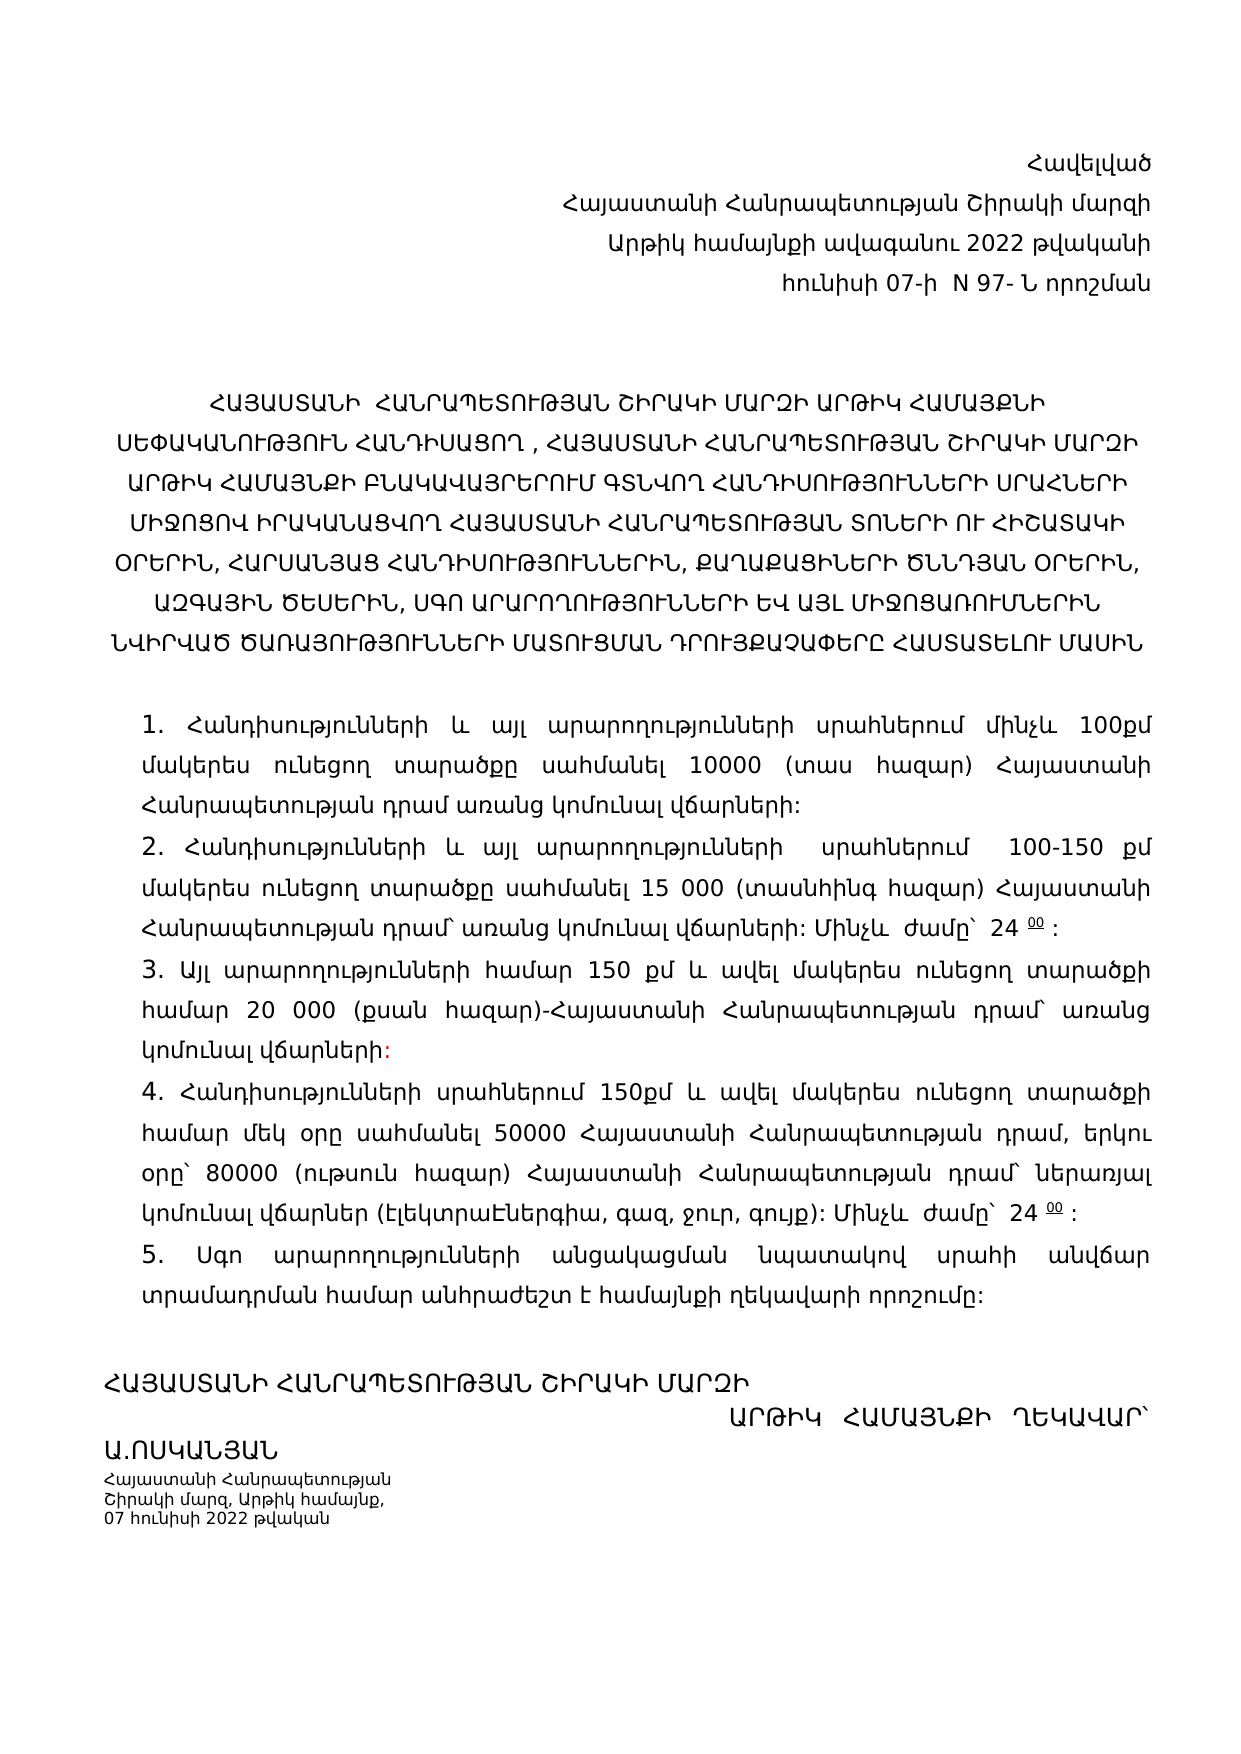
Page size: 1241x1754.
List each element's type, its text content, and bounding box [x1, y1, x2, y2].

text հունիսի 07-ի N 97- Ն որոշման [103, 270, 1152, 297]
text 3. Այլ արարողությունների համար 150 քմ և ավել մակերես ունեցող տարածքի համար 20 000 (քսան հազար)-Հայաստանի Հանրապետության դրամ՝ առանց կոմունալ վճարների: [141, 955, 1152, 1064]
text 07 հունիսի 2022 թվական [103, 1509, 1152, 1528]
text ՀԱՅԱՍՏԱՆԻ ՀԱՆՐԱՊԵՏՈՒԹՅԱՆ ՇԻՐԱԿԻ ՄԱՐԶԻ [103, 1369, 1152, 1398]
text Հավելված [103, 150, 1152, 177]
text Արթիկ համայնքի ավագանու 2022 թվականի [103, 230, 1152, 257]
text Շիրակի մարզ, Արթիկ համայնք, [103, 1489, 1152, 1509]
text 2. Հանդիսությունների և այլ արարողությունների սրահներում 100-150 քմ մակերես ունեցող տարածքը սահմանել 15 000 (տասնհինգ հազար) Հայաստանի Հանրապետության դրամ՝ առանց կոմունալ վճարների: Մինչև ժամը՝ 24 00 : [141, 832, 1152, 942]
text ԱՐԹԻԿ ՀԱՄԱՅՆՔԻ ՂԵԿԱՎԱՐ՝ Ա.ՈՍԿԱՆՅԱՆ [103, 1403, 1152, 1466]
text 5. Սգո արարողությունների անցակացման նպատակով սրահի անվճար տրամադրման համար անհրաժեշտ է համայնքի ղեկավարի որոշումը: [141, 1240, 1152, 1309]
text 4. Հանդիսությունների սրահներում 150քմ և ավել մակերես ունեցող տարածքի համար մեկ օրը սահմանել 50000 Հայաստանի Հանրապետության դրամ, երկու օրը՝ 80000 (ութսուն հազար) Հայաստանի Հանրապետության դրամ՝ ներառյալ կոմունալ վճարներ (էլեկտրաԷներգիա, գազ, ջուր, գույք): Մինչև ժամը՝ 24 00 : [141, 1077, 1152, 1227]
text Հայաստանի Հանրապետության [103, 1470, 1152, 1489]
text Հայաստանի Հանրապետության Շիրակի մարզի [103, 190, 1152, 217]
text 1. Հանդիսությունների և այլ արարողությունների սրահներում մինչև 100քմ մակերես ունեցող տարածքը սահմանել 10000 (տաս հազար) Հայաստանի Հանրապետության դրամ առանց կոմունալ վճարների: [141, 710, 1152, 819]
text ՀԱՅԱՍՏԱՆԻ ՀԱՆՐԱՊԵՏՈՒԹՅԱՆ ՇԻՐԱԿԻ ՄԱՐԶԻ ԱՐԹԻԿ ՀԱՄԱՅՔՆԻ ՍԵՓԱԿԱՆՈՒԹՅՈՒՆ ՀԱՆԴԻՍԱՑՈՂ , ՀԱՅԱՍՏԱՆԻ ՀԱՆՐԱՊԵՏՈՒԹՅԱՆ ՇԻՐԱԿԻ ՄԱՐԶԻ ԱՐԹԻԿ ՀԱՄԱՅՆՔԻ ԲՆԱԿԱՎԱՅՐԵՐՈՒՄ ԳՏՆՎՈՂ ՀԱՆԴԻՍՈՒԹՅՈՒՆՆԵՐԻ ՍՐԱՀՆԵՐԻ ՄԻՋՈՑՈՎ ԻՐԱԿԱՆԱՑՎՈՂ ՀԱՅԱՍՏԱՆԻ ՀԱՆՐԱՊԵՏՈՒԹՅԱՆ ՏՈՆԵՐԻ ՈՒ ՀԻՇԱՏԱԿԻ ՕՐԵՐԻՆ, ՀԱՐՍԱՆՅԱՑ ՀԱՆԴԻՍՈՒԹՅՈՒՆՆԵՐԻՆ, ՔԱՂԱՔԱՑԻՆԵՐԻ ԾՆՆԴՅԱՆ ՕՐԵՐԻՆ, ԱԶԳԱՅԻՆ ԾԵՍԵՐԻՆ, ՍԳՈ ԱՐԱՐՈՂՈՒԹՅՈՒՆՆԵՐԻ ԵՎ ԱՅԼ ՄԻՋՈՑԱՌՈՒՄՆԵՐԻՆ ՆՎԻՐՎԱԾ ԾԱՌԱՅՈՒԹՅՈՒՆՆԵՐԻ ՄԱՏՈՒՑՄԱՆ ԴՐՈՒՅՔԱՉԱՓԵՐԸ ՀԱՍՏԱՏԵԼՈՒ ՄԱՍԻՆ [103, 390, 1152, 657]
